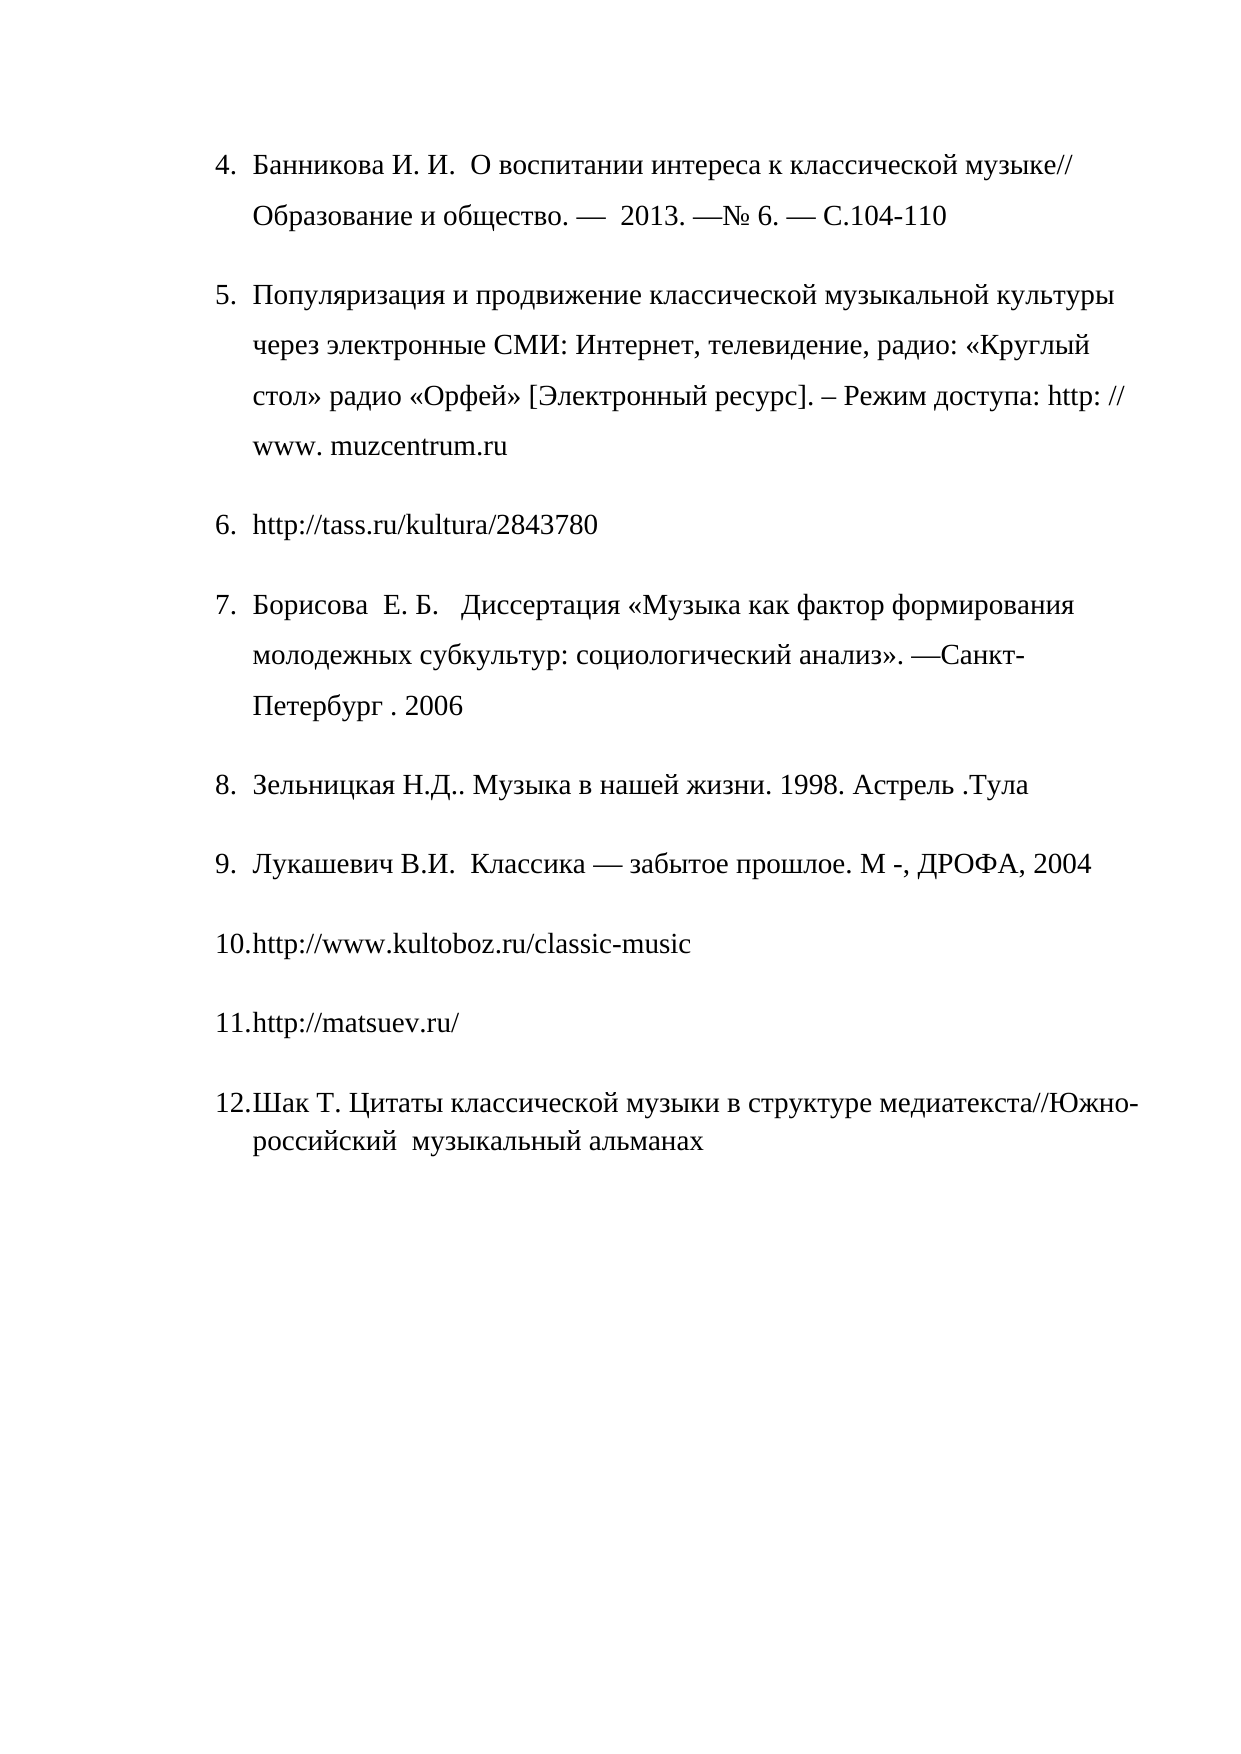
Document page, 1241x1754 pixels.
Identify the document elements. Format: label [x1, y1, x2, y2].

table_header [178, 118, 1240, 1619]
